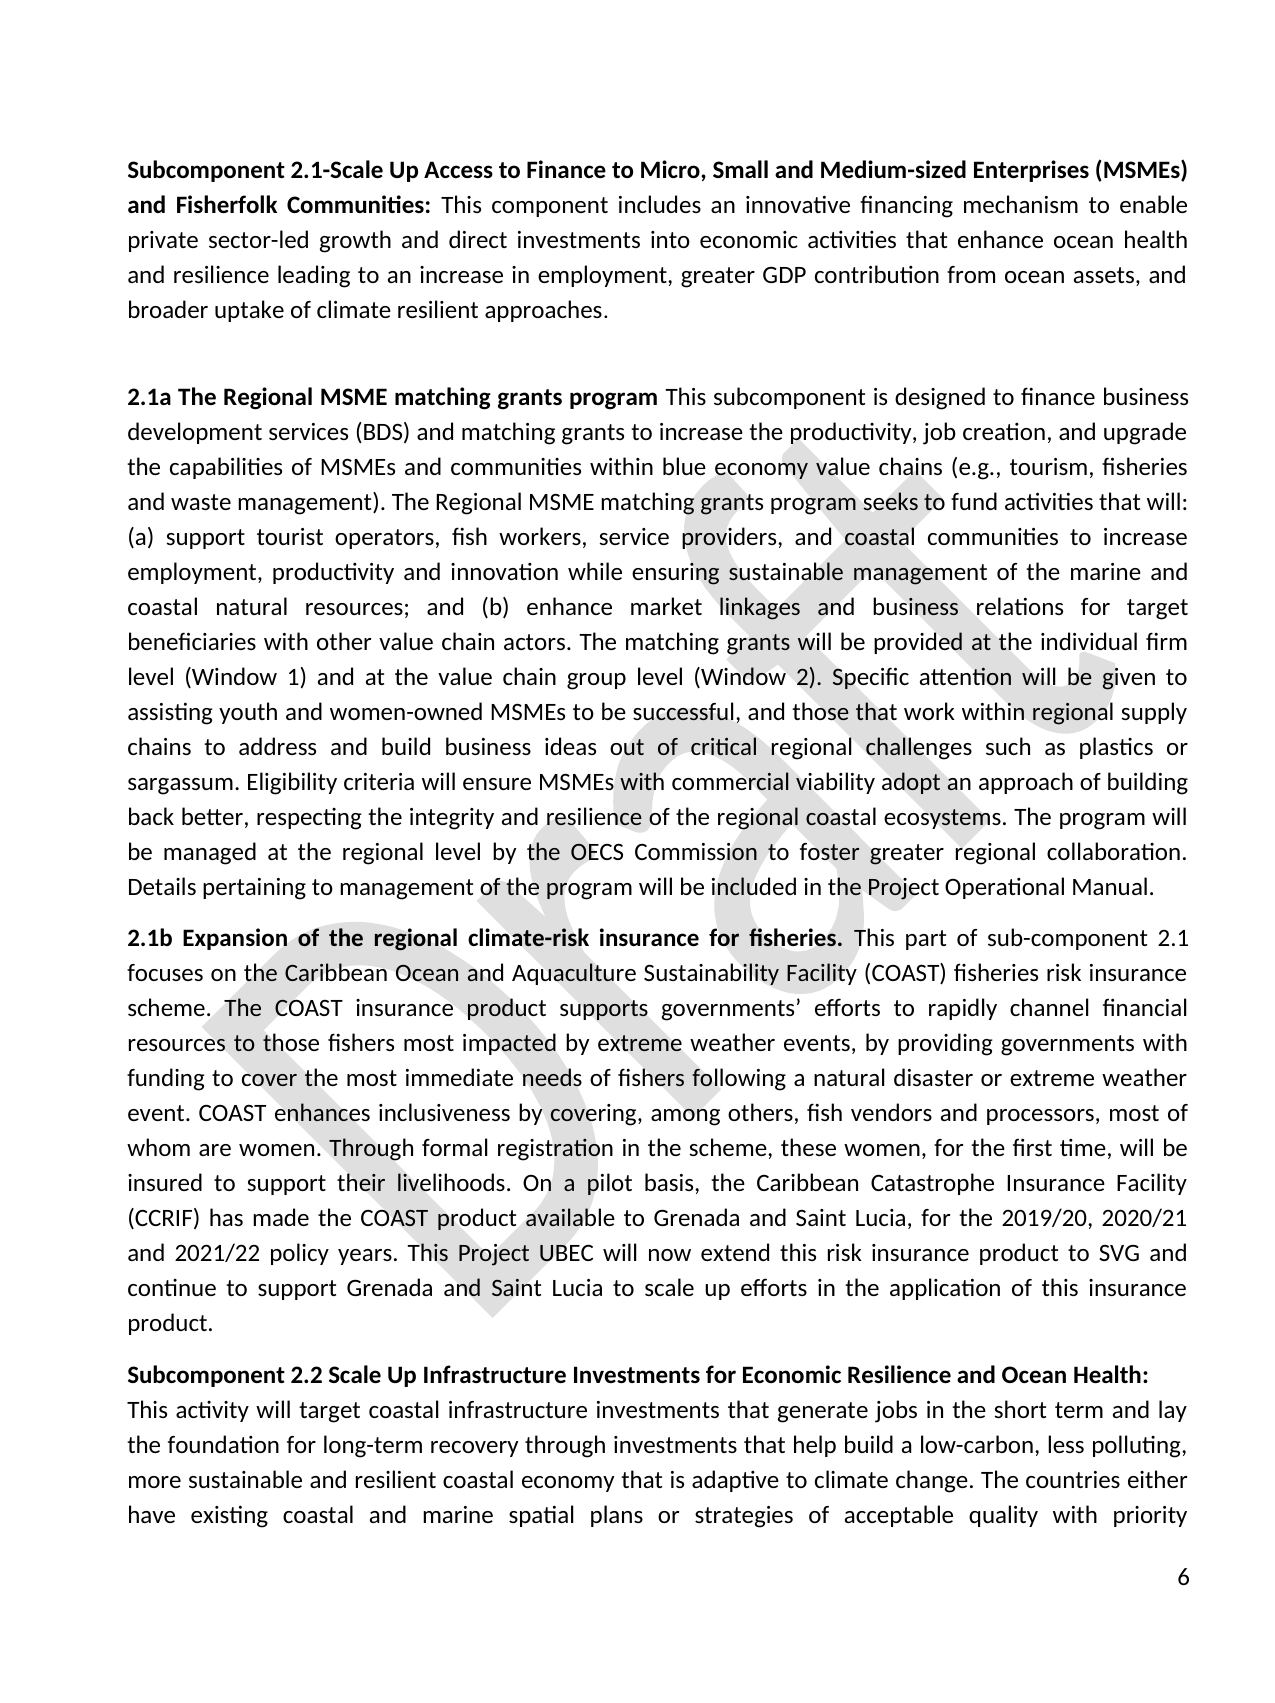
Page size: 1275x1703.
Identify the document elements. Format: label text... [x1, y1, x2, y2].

text 2.1b Expansion of the regional climate-risk insurance for fisheries. This part of sub-component 2.1 focuses on the Caribbean Ocean and Aquaculture Sustainability Facility (COAST) fisheries risk insurance scheme. The COAST insurance product supports governments’ efforts to rapidly channel financial resources to those fishers most impacted by extreme weather events, by providing governments with funding to cover the most immediate needs of fishers following a natural disaster or extreme weather event. COAST enhances inclusiveness by covering, among others, fish vendors and processors, most of whom are women. Through formal registration in the scheme, these women, for the first time, will be insured to support their livelihoods. On a pilot basis, the Caribbean Catastrophe Insurance Facility (CCRIF) has made the COAST product available to Grenada and Saint Lucia, for the 2019/20, 2020/21 and 2021/22 policy years. This Project UBEC will now extend this risk insurance product to SVG and continue to support Grenada and Saint Lucia to scale up efforts in the application of this insurance product. [127, 922, 1189, 1338]
text 2.1a The Regional MSME matching grants program This subcomponent is designed to finance business development services (BDS) and matching grants to increase the productivity, job creation, and upgrade the capabilities of MSMEs and communities within blue economy value chains (e.g., tourism, fisheries and waste management). The Regional MSME matching grants program seeks to fund activities that will: (a) support tourist operators, fish workers, service providers, and coastal communities to increase employment, productivity and innovation while ensuring sustainable management of the marine and coastal natural resources; and (b) enhance market linkages and business relations for target beneficiaries with other value chain actors. The matching grants will be provided at the individual firm level (Window 1) and at the value chain group level (Window 2). Specific attention will be given to assisting youth and women-owned MSMEs to be successful, and those that work within regional supply chains to address and build business ideas out of critical regional challenges such as plastics or sargassum. Eligibility criteria will ensure MSMEs with commercial viability adopt an approach of building back better, respecting the integrity and resilience of the regional coastal ecosystems. The program will be managed at the regional level by the OECS Commission to foster greater regional collaboration. Details pertaining to management of the program will be included in the Project Operational Manual. [127, 381, 1189, 901]
text Subcomponent 2.1-Scale Up Access to Finance to Micro, Small and Medium-sized Enterprises (MSMEs) and Fisherfolk Communities: This component includes an innovative financing mechanism to enable private sector-led growth and direct investments into economic activities that enhance ocean health and resilience leading to an increase in employment, greater GDP contribution from ocean assets, and broader uptake of climate resilient approaches. [127, 154, 1189, 325]
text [127, 1394, 1189, 1530]
text Subcomponent 2.2 Scale Up Infrastructure Investments for Economic Resilience and Ocean Health: [127, 1359, 1189, 1390]
